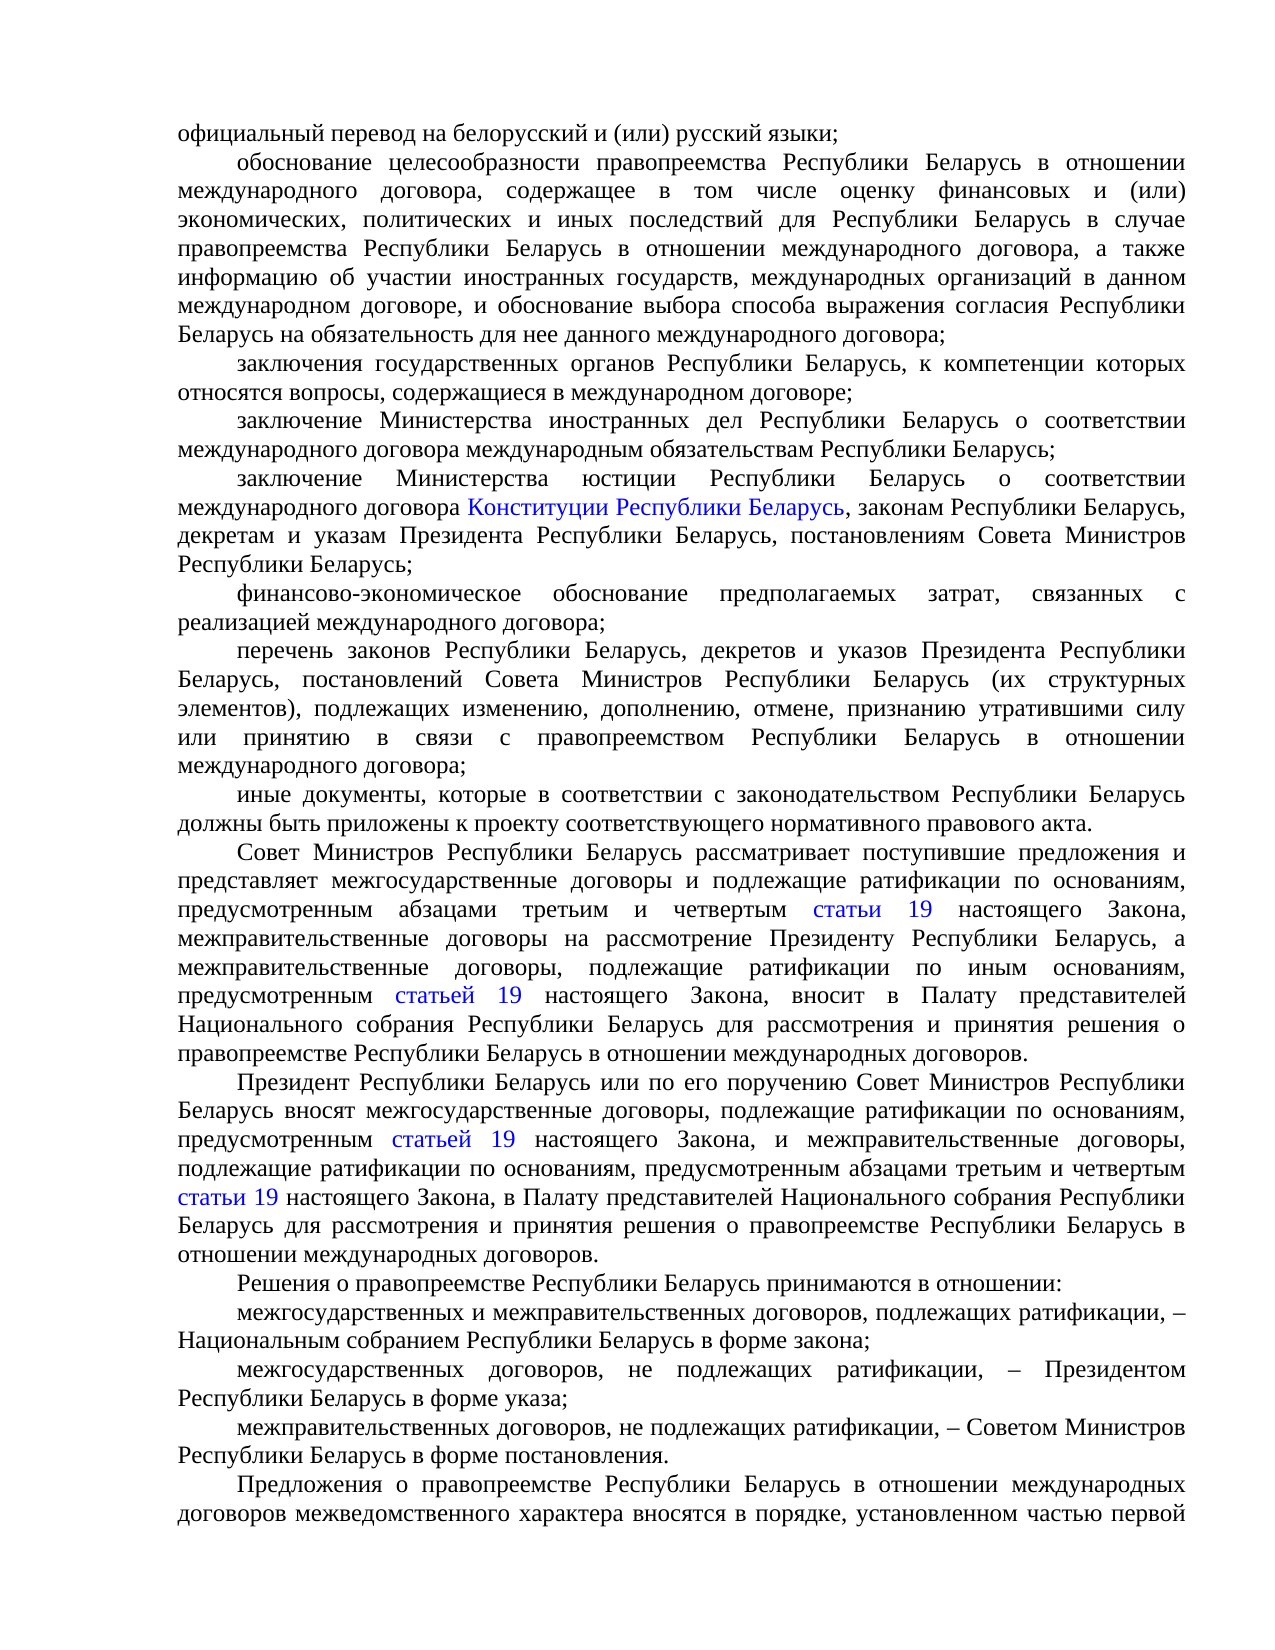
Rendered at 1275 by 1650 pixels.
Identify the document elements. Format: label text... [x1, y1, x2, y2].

text заключение Министерства иностранных дел Республики Беларусь о соответствии международного договора международным обязательствам Республики Беларусь; [177, 406, 1186, 463]
text перечень законов Республики Беларусь, декретов и указов Президента Республики Беларусь, постановлений Совета Министров Республики Беларусь (их структурных элементов), подлежащих изменению, дополнению, отмене, признанию утратившими силу или принятию в связи с правопреемством Республики Беларусь в отношении международного договора; [177, 636, 1186, 779]
text Президент Республики Беларусь или по его поручению Совет Министров Республики Беларусь вносят межгосударственные договоры, подлежащие ратификации по основаниям, предусмотренным статьей 19 настоящего Закона, и межправительственные договоры, подлежащие ратификации по основаниям, предусмотренным абзацами третьим и четвертым статьи 19 настоящего Закона, в Палату представителей Национального собрания Республики Беларусь для рассмотрения и принятия решения о правопреемстве Республики Беларусь в отношении международных договоров. [177, 1067, 1186, 1268]
text финансово-экономическое обоснование предполагаемых затрат, связанных с реализацией международного договора; [177, 578, 1186, 636]
text межправительственных договоров, не подлежащих ратификации, – Советом Министров Республики Беларусь в форме постановления. [177, 1412, 1186, 1469]
text обоснование целесообразности правопреемства Республики Беларусь в отношении международного договора, содержащее в том числе оценку финансовых и (или) экономических, политических и иных последствий для Республики Беларусь в случае правопреемства Республики Беларусь в отношении международного договора, а также информацию об участии иностранных государств, международных организаций в данном международном договоре, и обоснование выбора способа выражения согласия Республики Беларусь на обязательность для нее данного международного договора; [177, 147, 1186, 348]
text иные документы, которые в соответствии с законодательством Республики Беларусь должны быть приложены к проекту соответствующего нормативного правового акта. [177, 779, 1186, 837]
text Совет Министров Республики Беларусь рассматривает поступившие предложения и представляет межгосударственные договоры и подлежащие ратификации по основаниям, предусмотренным абзацами третьим и четвертым статьи 19 настоящего Закона, межправительственные договоры на рассмотрение Президенту Республики Беларусь, а межправительственные договоры, подлежащие ратификации по иным основаниям, предусмотренным статьей 19 настоящего Закона, вносит в Палату представителей Национального собрания Республики Беларусь для рассмотрения и принятия решения о правопреемстве Республики Беларусь в отношении международных договоров. [177, 837, 1186, 1067]
text Решения о правопреемстве Республики Беларусь принимаются в отношении: [177, 1268, 1186, 1297]
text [177, 118, 1186, 147]
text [177, 1469, 1186, 1527]
text заключения государственных органов Республики Беларусь, к компетенции которых относятся вопросы, содержащиеся в международном договоре; [177, 348, 1186, 406]
text заключение Министерства юстиции Республики Беларусь о соответствии международного договора Конституции Республики Беларусь, законам Республики Беларусь, декретам и указам Президента Республики Беларусь, постановлениям Совета Министров Республики Беларусь; [177, 463, 1186, 578]
text межгосударственных договоров, не подлежащих ратификации, – Президентом Республики Беларусь в форме указа; [177, 1354, 1186, 1412]
text межгосударственных и межправительственных договоров, подлежащих ратификации, – Национальным собранием Республики Беларусь в форме закона; [177, 1297, 1186, 1354]
